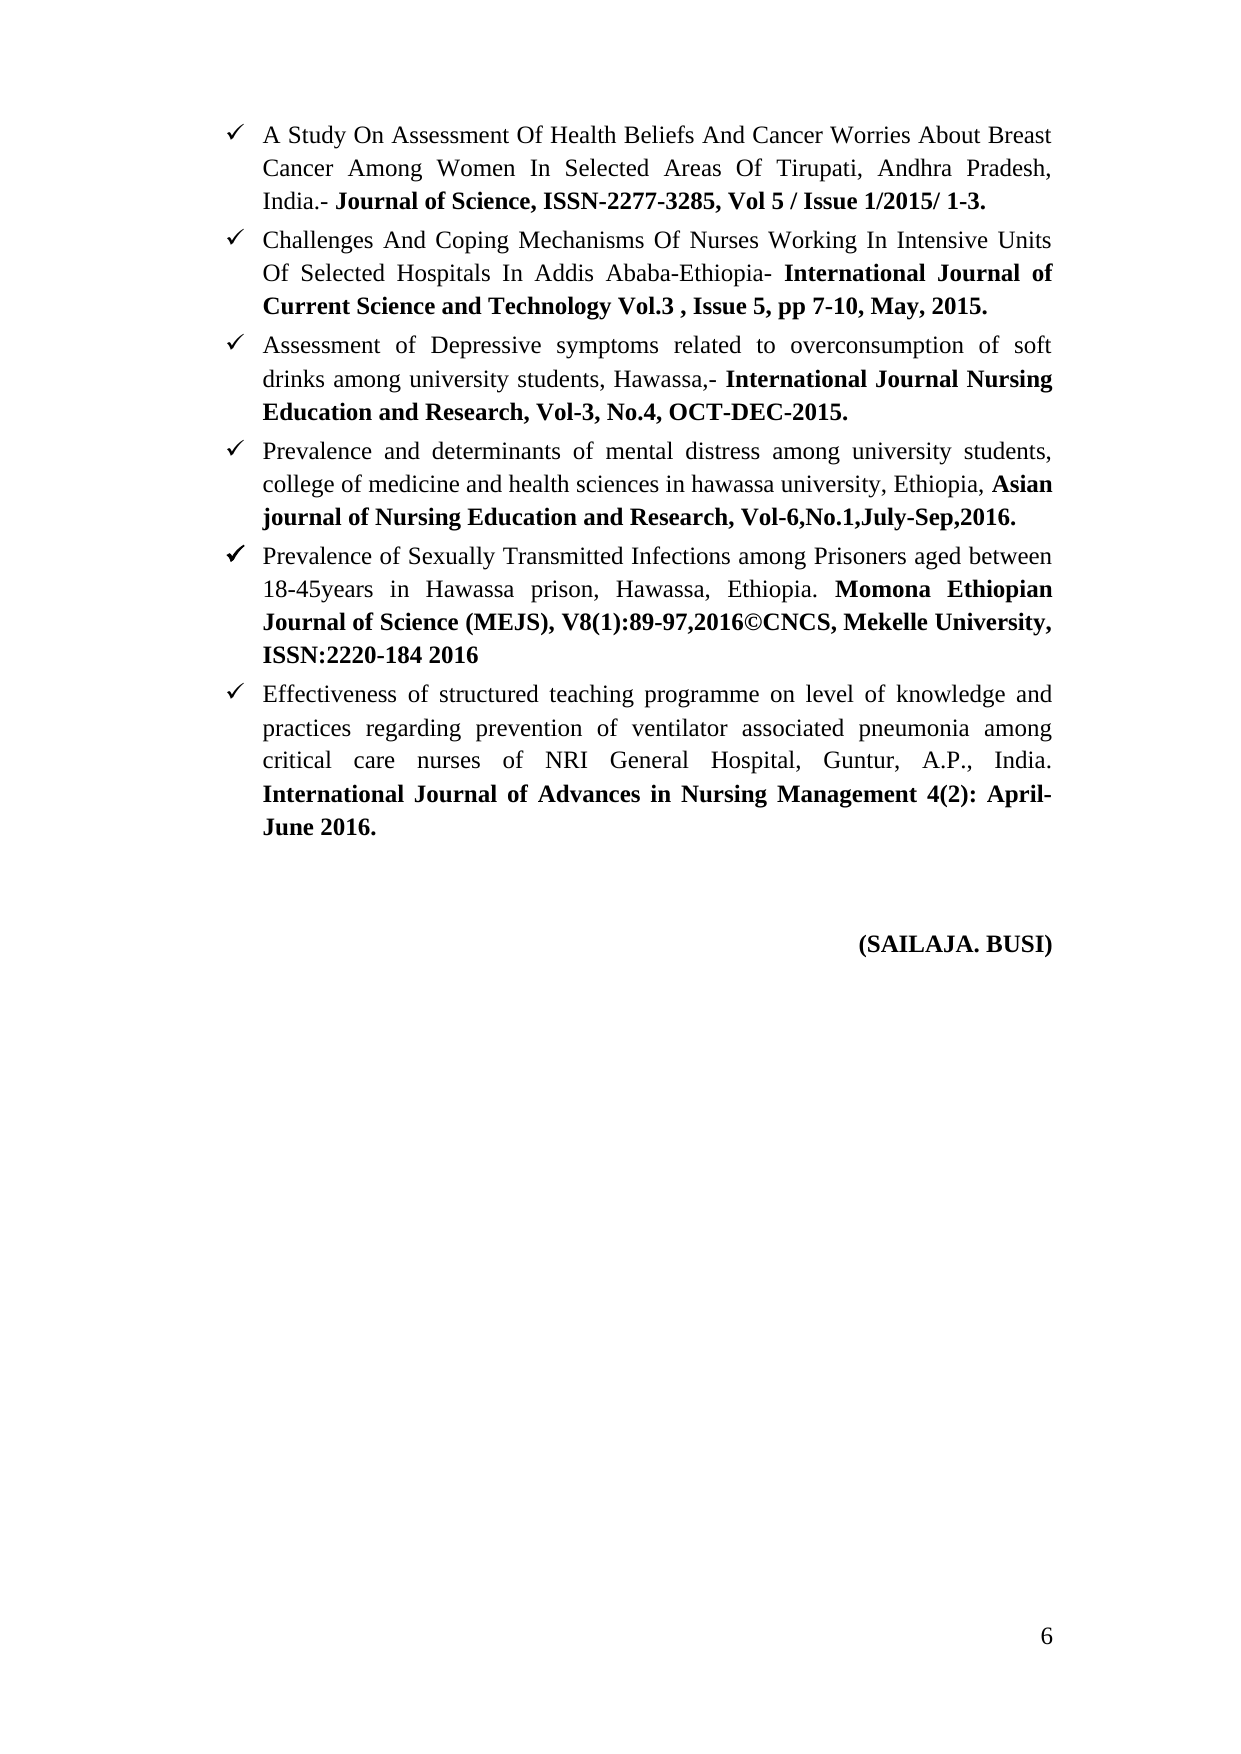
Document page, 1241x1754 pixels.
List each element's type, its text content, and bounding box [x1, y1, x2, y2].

list Challenges And Coping Mechanisms Of Nurses Working In Intensive Units Of Selected Hospitals In Addis Ababa-Ethiopia- International Journal of Current Science and Technology Vol.3 , Issue 5, pp 7-10, May, 2015. [225, 225, 1053, 320]
list Prevalence and determinants of mental distress among university students, college of medicine and health sciences in hawassa university, Ethiopia, Asian journal of Nursing Education and Research, Vol-6,No.1,July-Sep,2016. [225, 436, 1053, 531]
text (SAILAJA. BUSI) [187, 929, 1053, 958]
list Effectiveness of structured teaching programme on level of knowledge and practices regarding prevention of ventilator associated pneumonia among critical care nurses of NRI General Hospital, Guntur, A.P., India. International Journal of Advances in Nursing Management 4(2): April-June 2016. [225, 679, 1053, 840]
list Assessment of Depressive symptoms related to overconsumption of soft drinks among university students, Hawassa,- International Journal Nursing Education and Research, Vol-3, No.4, OCT-DEC-2015. [225, 331, 1053, 425]
list A Study On Assessment Of Health Beliefs And Cancer Worries About Breast Cancer Among Women In Selected Areas Of Tirupati, Andhra Pradesh, India.- Journal of Science, ISSN-2277-3285, Vol 5 / Issue 1/2015/ 1-3. [225, 120, 1053, 215]
list Prevalence of Sexually Transmitted Infections among Prisoners aged between 18-45years in Hawassa prison, Hawassa, Ethiopia. Momona Ethiopian Journal of Science (MEJS), V8(1):89-97,2016©CNCS, Mekelle University, ISSN:2220-184 2016 [225, 541, 1053, 669]
